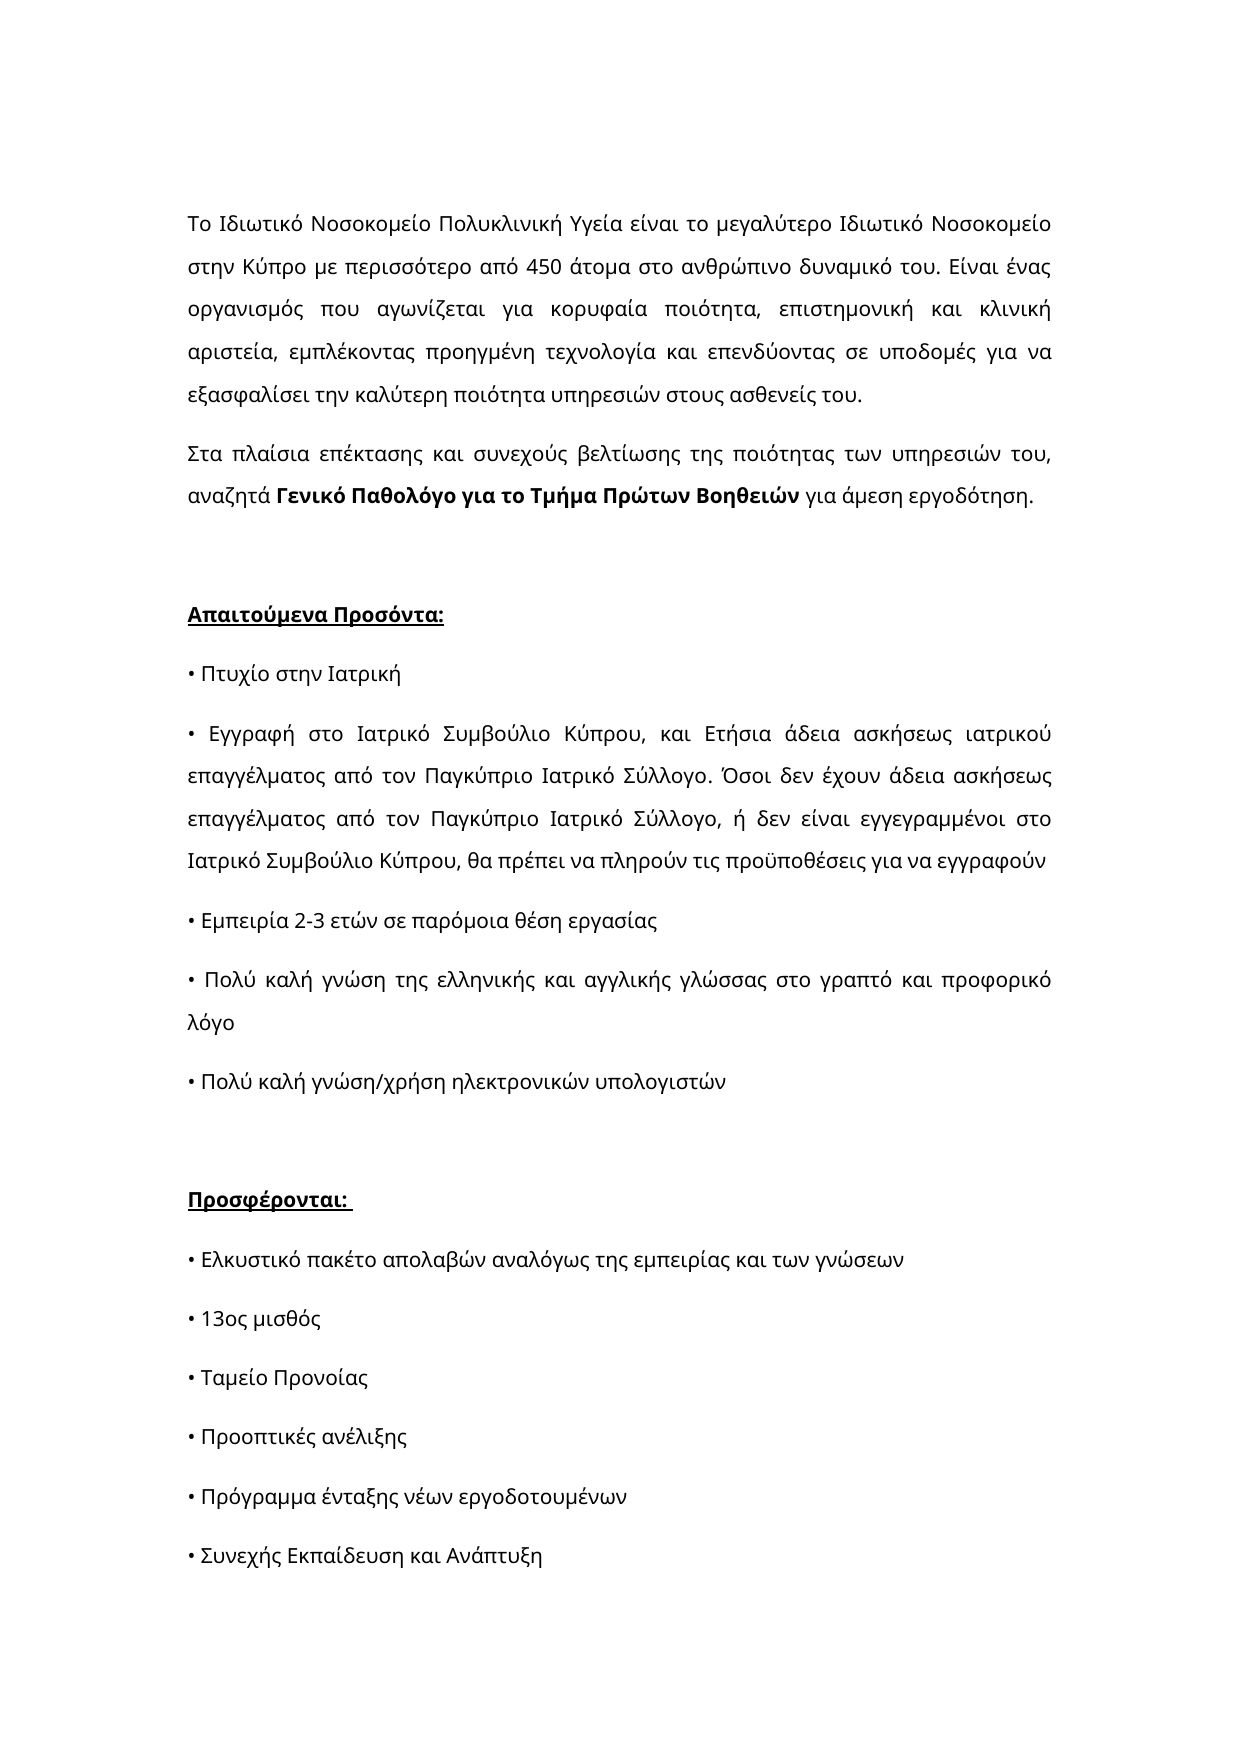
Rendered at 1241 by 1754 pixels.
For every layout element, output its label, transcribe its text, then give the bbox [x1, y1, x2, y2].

text Στα πλαίσια επέκτασης και συνεχούς βελτίωσης της ποιότητας των υπηρεσιών του, αναζητά Γενικό Παθολόγο για το Τμήμα Πρώτων Βοηθειών για άμεση εργοδότηση. [187, 439, 1053, 510]
text • Πολύ καλή γνώση/χρήση ηλεκτρονικών υπολογιστών [187, 1067, 1053, 1095]
text • 13ος μισθός [187, 1304, 1053, 1332]
text • Πρόγραμμα ένταξης νέων εργοδοτουμένων [187, 1482, 1053, 1510]
text • Συνεχής Εκπαίδευση και Ανάπτυξη [187, 1541, 1053, 1569]
text • Προοπτικές ανέλιξης [187, 1422, 1053, 1451]
text • Πολύ καλή γνώση της ελληνικής και αγγλικής γλώσσας στο γραπτό και προφορικό λόγο [187, 965, 1053, 1036]
text • Ταμείο Προνοίας [187, 1363, 1053, 1392]
text • Πτυχίο στην Ιατρική [187, 659, 1053, 688]
text Το Ιδιωτικό Νοσοκομείο Πολυκλινική Υγεία είναι το μεγαλύτερο Ιδιωτικό Νοσοκομείο στην Κύπρο με περισσότερο από 450 άτομα στο ανθρώπινο δυναμικό του. Είναι ένας οργανισμός που αγωνίζεται για κορυφαία ποιότητα, επιστημονική και κλινική αριστεία, εμπλέκοντας προηγμένη τεχνολογία και επενδύοντας σε υποδομές για να εξασφαλίσει την καλύτερη ποιότητα υπηρεσιών στους ασθενείς του. [187, 209, 1053, 408]
text • Ελκυστικό πακέτο απολαβών αναλόγως της εμπειρίας και των γνώσεων [187, 1245, 1053, 1273]
text Προσφέρονται: [187, 1185, 1053, 1214]
text • Εγγραφή στο Ιατρικό Συμβούλιο Κύπρου, και Ετήσια άδεια ασκήσεως ιατρικού επαγγέλματος από τον Παγκύπριο Ιατρικό Σύλλογο. Όσοι δεν έχουν άδεια ασκήσεως επαγγέλματος από τον Παγκύπριο Ιατρικό Σύλλογο, ή δεν είναι εγγεγραμμένοι στο Ιατρικό Συμβούλιο Κύπρου, θα πρέπει να πληρούν τις προϋποθέσεις για να εγγραφούν [187, 719, 1053, 875]
text • Εμπειρία 2-3 ετών σε παρόμοια θέση εργασίας [187, 906, 1053, 934]
text Απαιτούμενα Προσόντα: [187, 600, 1053, 628]
